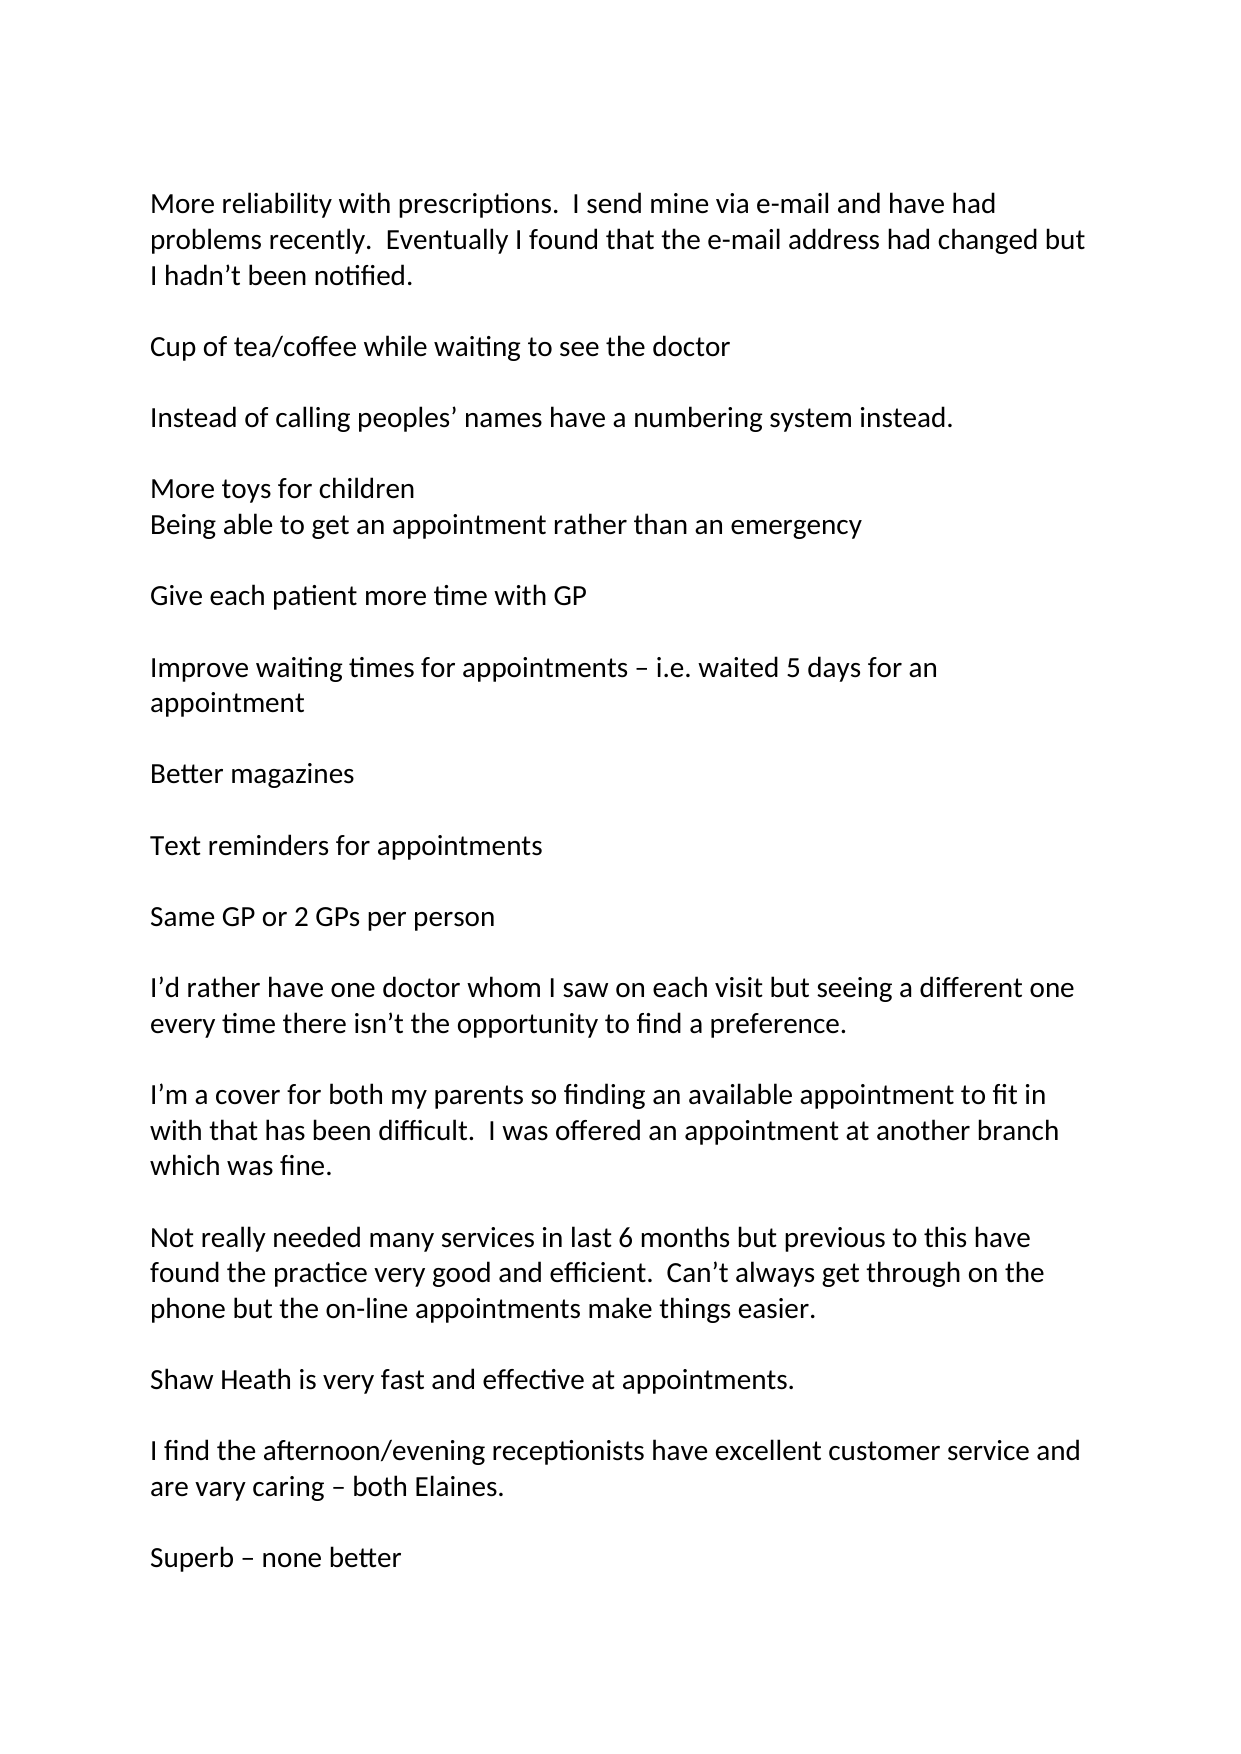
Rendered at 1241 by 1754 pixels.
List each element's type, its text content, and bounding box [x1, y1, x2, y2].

text More toys for children [150, 471, 1090, 506]
text More reliability with prescriptions. I send mine via e-mail and have had problems recently. Eventually I found that the e-mail address had changed but I hadn’t been notified. [150, 186, 1090, 292]
text Cup of tea/coffee while waiting to see the doctor [150, 328, 1090, 364]
text I find the afternoon/evening receptionists have excellent customer service and are vary caring – both Elaines. [150, 1432, 1090, 1504]
text Not really needed many services in last 6 months but previous to this have found the practice very good and efficient. Can’t always get through on the phone but the on-line appointments make things easier. [150, 1219, 1090, 1326]
text Superb – none better [150, 1539, 1090, 1575]
text Being able to get an appointment rather than an emergency [150, 506, 1090, 542]
text Instead of calling peoples’ names have a numbering system instead. [150, 399, 1090, 435]
text Shaw Heath is very fast and effective at appointments. [150, 1361, 1090, 1397]
text I’d rather have one doctor whom I saw on each visit but seeing a different one every time there isn’t the opportunity to find a preference. [150, 969, 1090, 1041]
text Improve waiting times for appointments – i.e. waited 5 days for an appointment [150, 649, 1090, 720]
text Give each patient more time with GP [150, 577, 1090, 613]
text Better magazines [150, 756, 1090, 791]
text Same GP or 2 GPs per person [150, 898, 1090, 934]
text Text reminders for appointments [150, 827, 1090, 862]
text I’m a cover for both my parents so finding an available appointment to fit in with that has been difficult. I was offered an appointment at another branch which was fine. [150, 1076, 1090, 1183]
